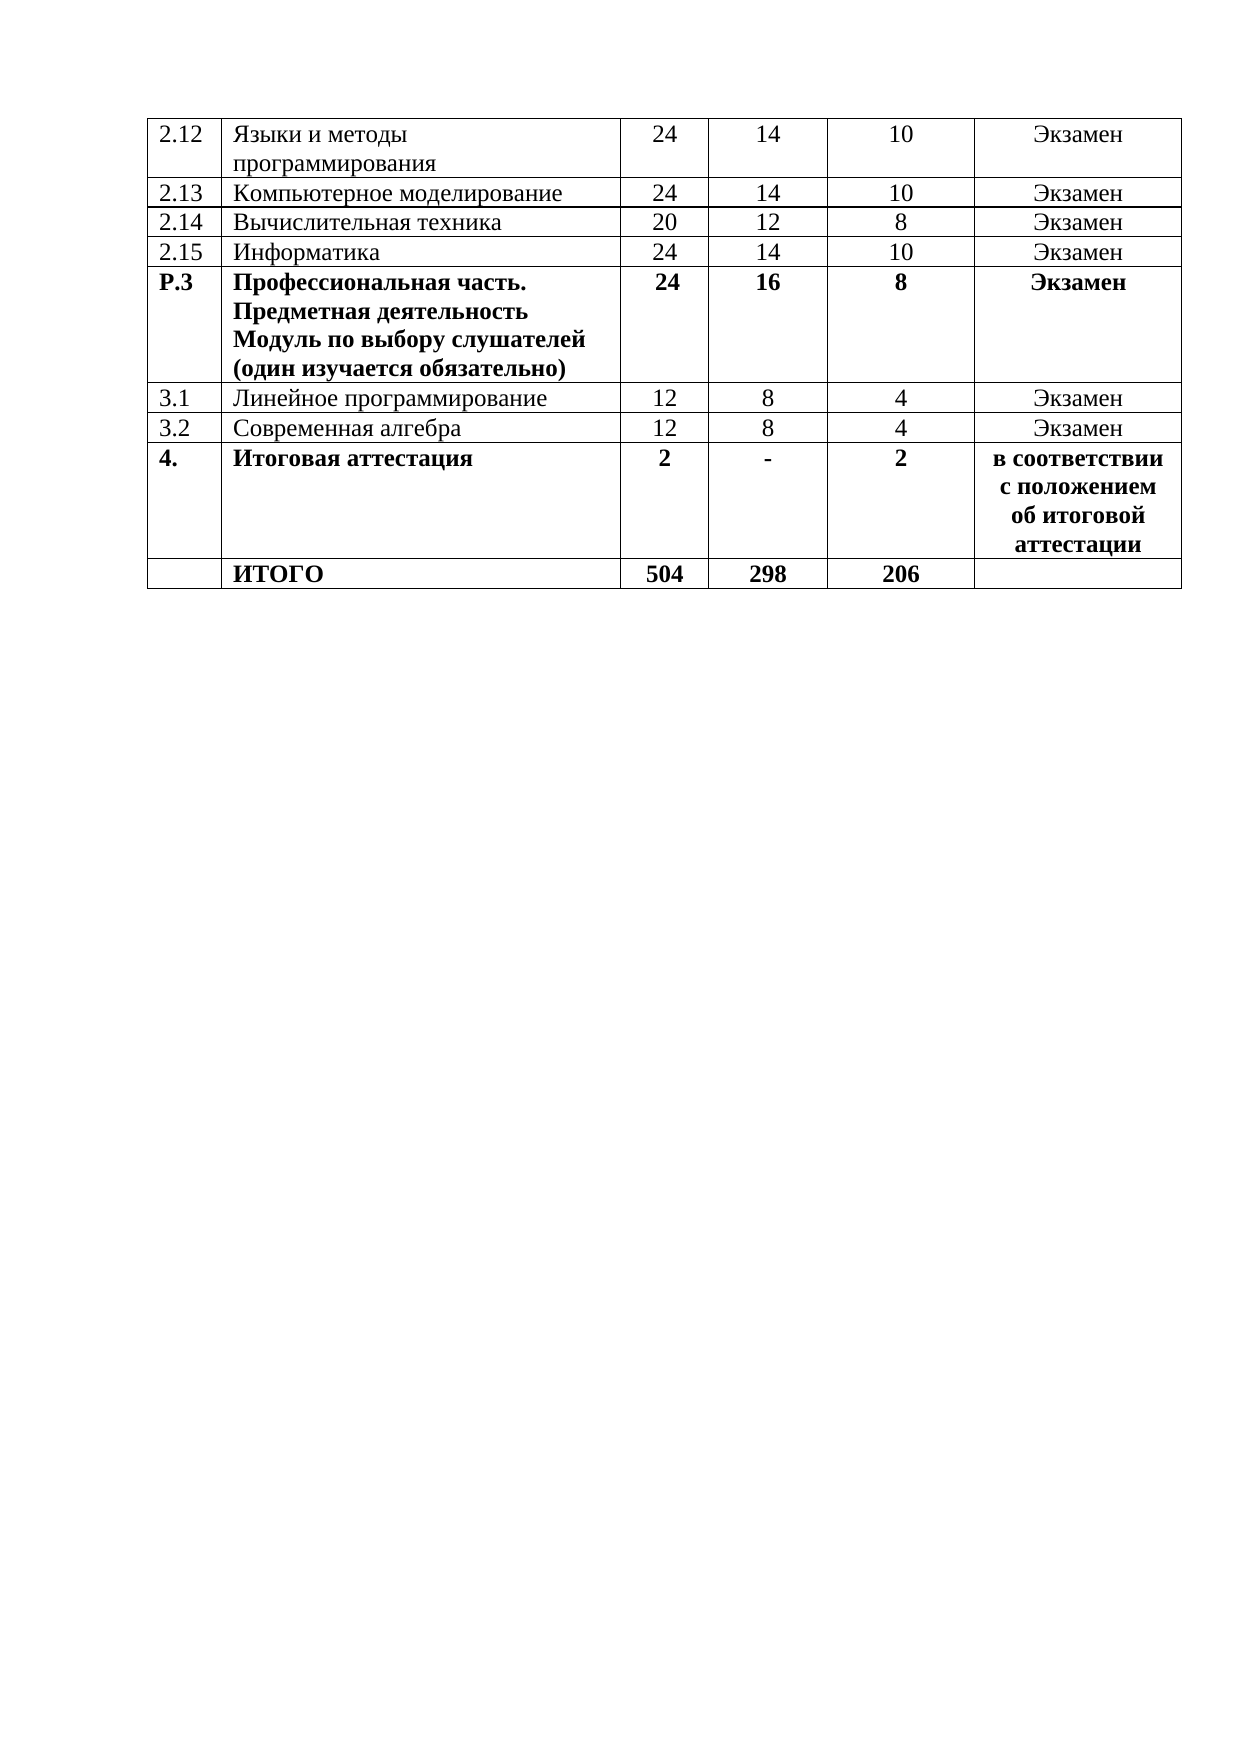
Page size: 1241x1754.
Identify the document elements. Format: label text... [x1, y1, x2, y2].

table_cell 24 [621, 267, 708, 382]
table_cell 4 [828, 413, 974, 442]
table_cell 12 [621, 413, 708, 442]
table_cell Экзамен [975, 119, 1181, 177]
table_cell 3.2 [148, 413, 221, 442]
table_cell Экзамен [975, 267, 1181, 382]
table_cell 8 [709, 383, 827, 412]
table_cell Экзамен [975, 237, 1181, 266]
table_cell 14 [709, 119, 827, 177]
table_cell 10 [828, 237, 974, 266]
table_cell Информатика [222, 237, 620, 266]
table_cell 8 [709, 413, 827, 442]
table_cell в соответствии с положением об итоговой аттестации [975, 443, 1181, 558]
table_cell 12 [709, 208, 827, 236]
table_cell Современная алгебра [222, 413, 620, 442]
table_cell Языки и методы программирования [222, 119, 620, 177]
table_cell 4 [828, 383, 974, 412]
table_cell Компьютерное моделирование [222, 178, 620, 206]
table_cell 8 [828, 267, 974, 382]
table_cell 24 [621, 237, 708, 266]
table_cell [975, 559, 1181, 587]
table_cell Экзамен [975, 383, 1181, 412]
table_cell 298 [709, 559, 827, 587]
table_cell Р.3 [148, 267, 221, 382]
table_cell 2.15 [148, 237, 221, 266]
table_cell 20 [621, 208, 708, 236]
table_cell Итоговая аттестация [222, 443, 620, 558]
table_cell Экзамен [975, 178, 1181, 206]
table_cell ИТОГО [222, 559, 620, 587]
table_cell 10 [828, 178, 974, 206]
table_cell 2 [828, 443, 974, 558]
table_cell 10 [828, 119, 974, 177]
table_cell 24 [621, 119, 708, 177]
table_cell 8 [828, 208, 974, 236]
table_cell 2.14 [148, 208, 221, 236]
table_cell Вычислительная техника [222, 208, 620, 236]
table_cell 14 [709, 237, 827, 266]
table_cell 14 [709, 178, 827, 206]
table_cell Экзамен [975, 208, 1181, 236]
table_cell 24 [621, 178, 708, 206]
table_cell - [709, 443, 827, 558]
table_cell 2.13 [148, 178, 221, 206]
table_cell 206 [828, 559, 974, 587]
table_cell 4. [148, 443, 221, 558]
table_cell 504 [621, 559, 708, 587]
table_cell Профессиональная часть. Предметная деятельность Модуль по выбору слушателей (один изучается обязательно) [222, 267, 620, 382]
table_cell 12 [621, 383, 708, 412]
table_cell 3.1 [148, 383, 221, 412]
table_cell Линейное программирование [222, 383, 620, 412]
table_cell 2.12 [148, 119, 221, 177]
table_cell Экзамен [975, 413, 1181, 442]
table_cell 16 [709, 267, 827, 382]
table_cell [148, 559, 221, 587]
table_cell 2 [621, 443, 708, 558]
